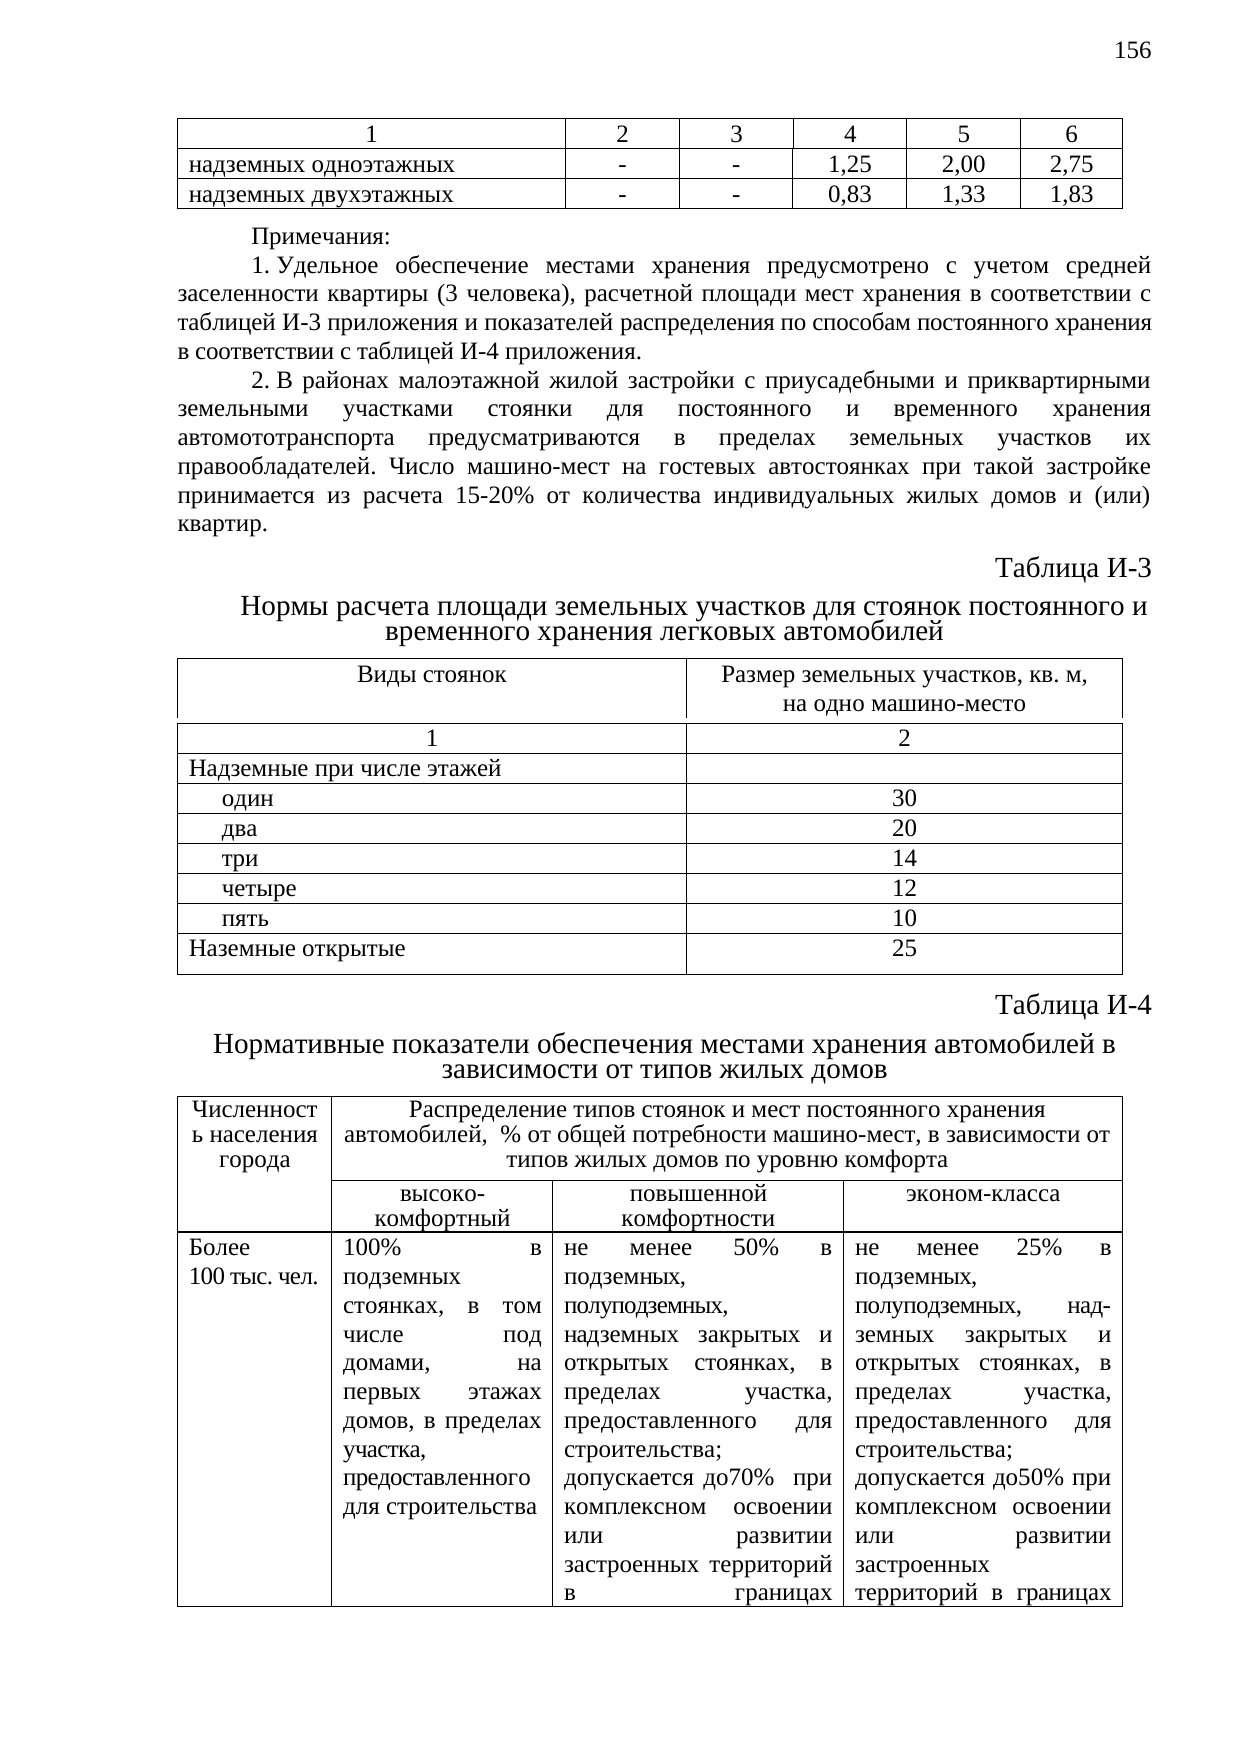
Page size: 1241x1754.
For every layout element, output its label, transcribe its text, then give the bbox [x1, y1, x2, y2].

text Нормативные показатели обеспечения местами хранения автомобилей в [177, 1033, 1152, 1058]
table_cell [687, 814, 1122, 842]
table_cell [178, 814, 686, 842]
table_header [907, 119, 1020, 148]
text 1. Удельное обеспечение местами хранения предусмотрено с учетом средней заселенности квартиры (3 человека), расчетной площади мест хранения в соответствии с таблицей И-3 приложения и показателей распределения по способам постоянного хранения в соответствии с таблицей И-4 приложения. [177, 250, 1152, 365]
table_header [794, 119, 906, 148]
text Примечания: [177, 221, 1152, 250]
text 2. В районах малоэтажной жилой застройки с приусадебными и приквартирными земельными участками стоянки для постоянного и временного хранения автомототранспорта предусматриваются в пределах земельных участков их правообладателей. Число машино-мест на гостевых автостоянках при такой застройке принимается из расчета 15-20% от количества индивидуальных жилых домов и (или) квартир. [177, 365, 1152, 537]
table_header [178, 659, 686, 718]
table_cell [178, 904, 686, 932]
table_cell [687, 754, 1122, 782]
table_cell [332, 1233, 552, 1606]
text Таблица И-3 [177, 550, 1152, 583]
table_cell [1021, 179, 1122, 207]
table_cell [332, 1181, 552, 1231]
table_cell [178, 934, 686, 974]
text зависимости от типов жилых домов [177, 1058, 1152, 1083]
text Нормы расчета площади земельных участков для стоянок постоянного и временного хранения легковых автомобилей [177, 596, 1152, 646]
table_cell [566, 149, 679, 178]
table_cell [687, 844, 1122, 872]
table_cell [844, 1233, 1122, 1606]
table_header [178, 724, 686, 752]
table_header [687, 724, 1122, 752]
text Таблица И-4 [177, 987, 1152, 1021]
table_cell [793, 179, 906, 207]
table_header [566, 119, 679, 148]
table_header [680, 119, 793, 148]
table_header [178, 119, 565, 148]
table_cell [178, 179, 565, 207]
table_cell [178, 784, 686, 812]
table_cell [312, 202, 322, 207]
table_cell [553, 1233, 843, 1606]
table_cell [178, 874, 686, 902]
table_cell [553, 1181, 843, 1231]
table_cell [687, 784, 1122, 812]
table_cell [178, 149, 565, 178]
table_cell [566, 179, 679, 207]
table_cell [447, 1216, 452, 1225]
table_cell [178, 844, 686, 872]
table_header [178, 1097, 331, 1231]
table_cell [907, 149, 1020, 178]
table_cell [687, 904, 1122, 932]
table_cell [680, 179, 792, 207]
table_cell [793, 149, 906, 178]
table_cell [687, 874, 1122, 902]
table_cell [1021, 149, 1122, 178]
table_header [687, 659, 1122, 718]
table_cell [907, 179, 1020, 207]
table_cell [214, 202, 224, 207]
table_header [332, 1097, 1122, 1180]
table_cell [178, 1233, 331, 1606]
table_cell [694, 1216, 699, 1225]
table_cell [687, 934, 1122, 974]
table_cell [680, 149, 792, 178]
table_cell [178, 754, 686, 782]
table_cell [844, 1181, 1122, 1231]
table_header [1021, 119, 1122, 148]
